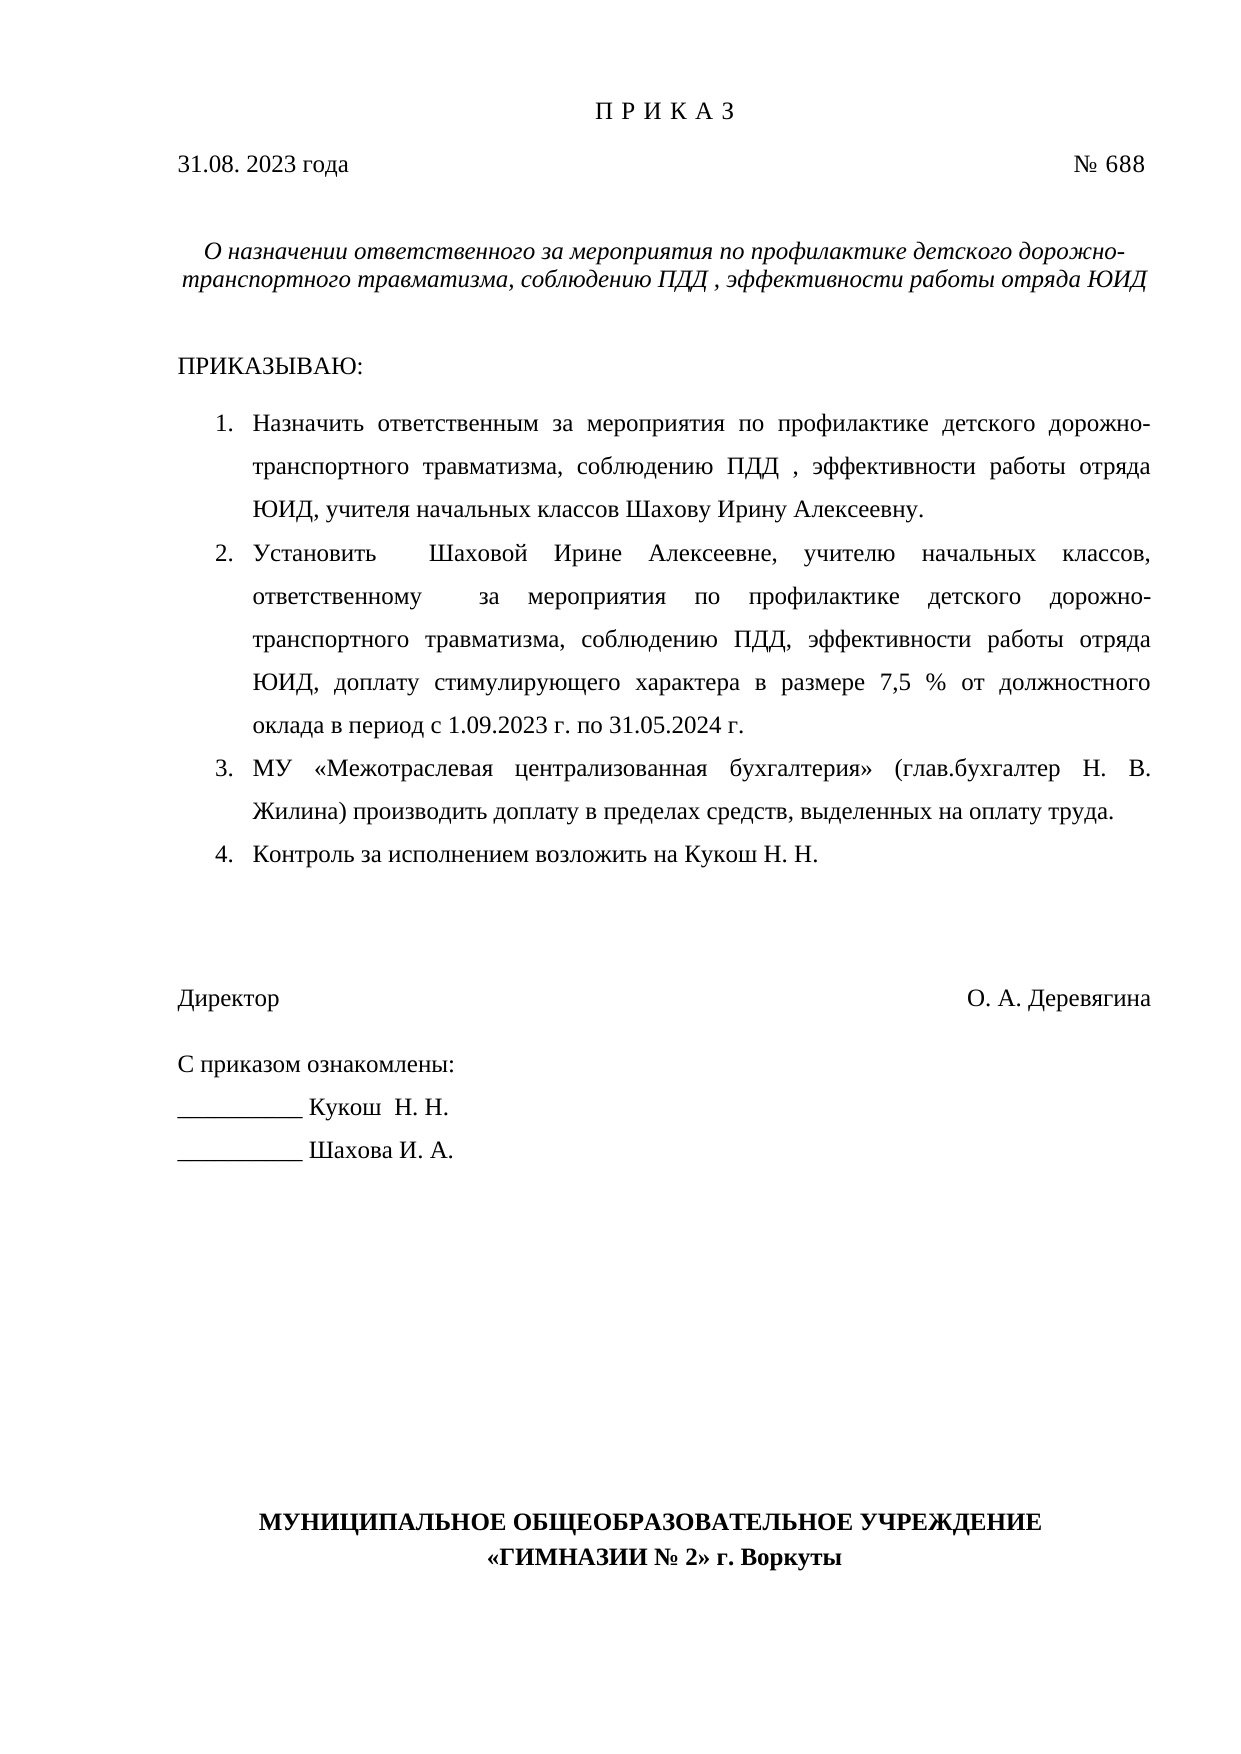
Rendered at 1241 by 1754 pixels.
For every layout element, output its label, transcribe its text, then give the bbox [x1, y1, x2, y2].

text __________ Кукош Н. Н. [177, 1092, 1152, 1121]
list Контроль за исполнением возложить на Кукош Н. Н. [215, 839, 1152, 868]
text Директор О. А. Деревягина [177, 983, 1152, 1012]
text «ГИМНАЗИИ № 2» г. Воркуты [177, 1542, 1152, 1571]
list МУ «Межотраслевая централизованная бухгалтерия» (глав.бухгалтер Н. В. Жилина) производить доплату в пределах средств, выделенных на оплату труда. [215, 753, 1152, 825]
list Назначить ответственным за мероприятия по профилактике детского дорожно-транспортного травматизма, соблюдению ПДД , эффективности работы отряда ЮИД, учителя начальных классов Шахову Ирину Алексеевну. [215, 408, 1152, 523]
text С приказом ознакомлены: [177, 1049, 1152, 1078]
list Установить Шаховой Ирине Алексеевне, учителю начальных классов, ответственному за мероприятия по профилактике детского дорожно-транспортного травматизма, соблюдению ПДД, эффективности работы отряда ЮИД, доплату стимулирующего характера в размере 7,5 % от должностного оклада в период с 1.09.2023 г. по 31.05.2024 г. [215, 538, 1152, 739]
text О назначении ответственного за мероприятия по профилактике детского дорожно-транспортного травматизма, соблюдению ПДД , эффективности работы отряда ЮИД [177, 236, 1152, 293]
text __________ Шахова И. А. [177, 1136, 1152, 1164]
text ПРИКАЗ [177, 96, 1152, 124]
text ПРИКАЗЫВАЮ: [177, 351, 1152, 379]
text 31.08. 2023 года № 688 [177, 149, 1152, 178]
text МУНИЦИПАЛЬНОЕ ОБЩЕОБРАЗОВАТЕЛЬНОЕ УЧРЕЖДЕНИЕ [177, 1507, 1152, 1536]
